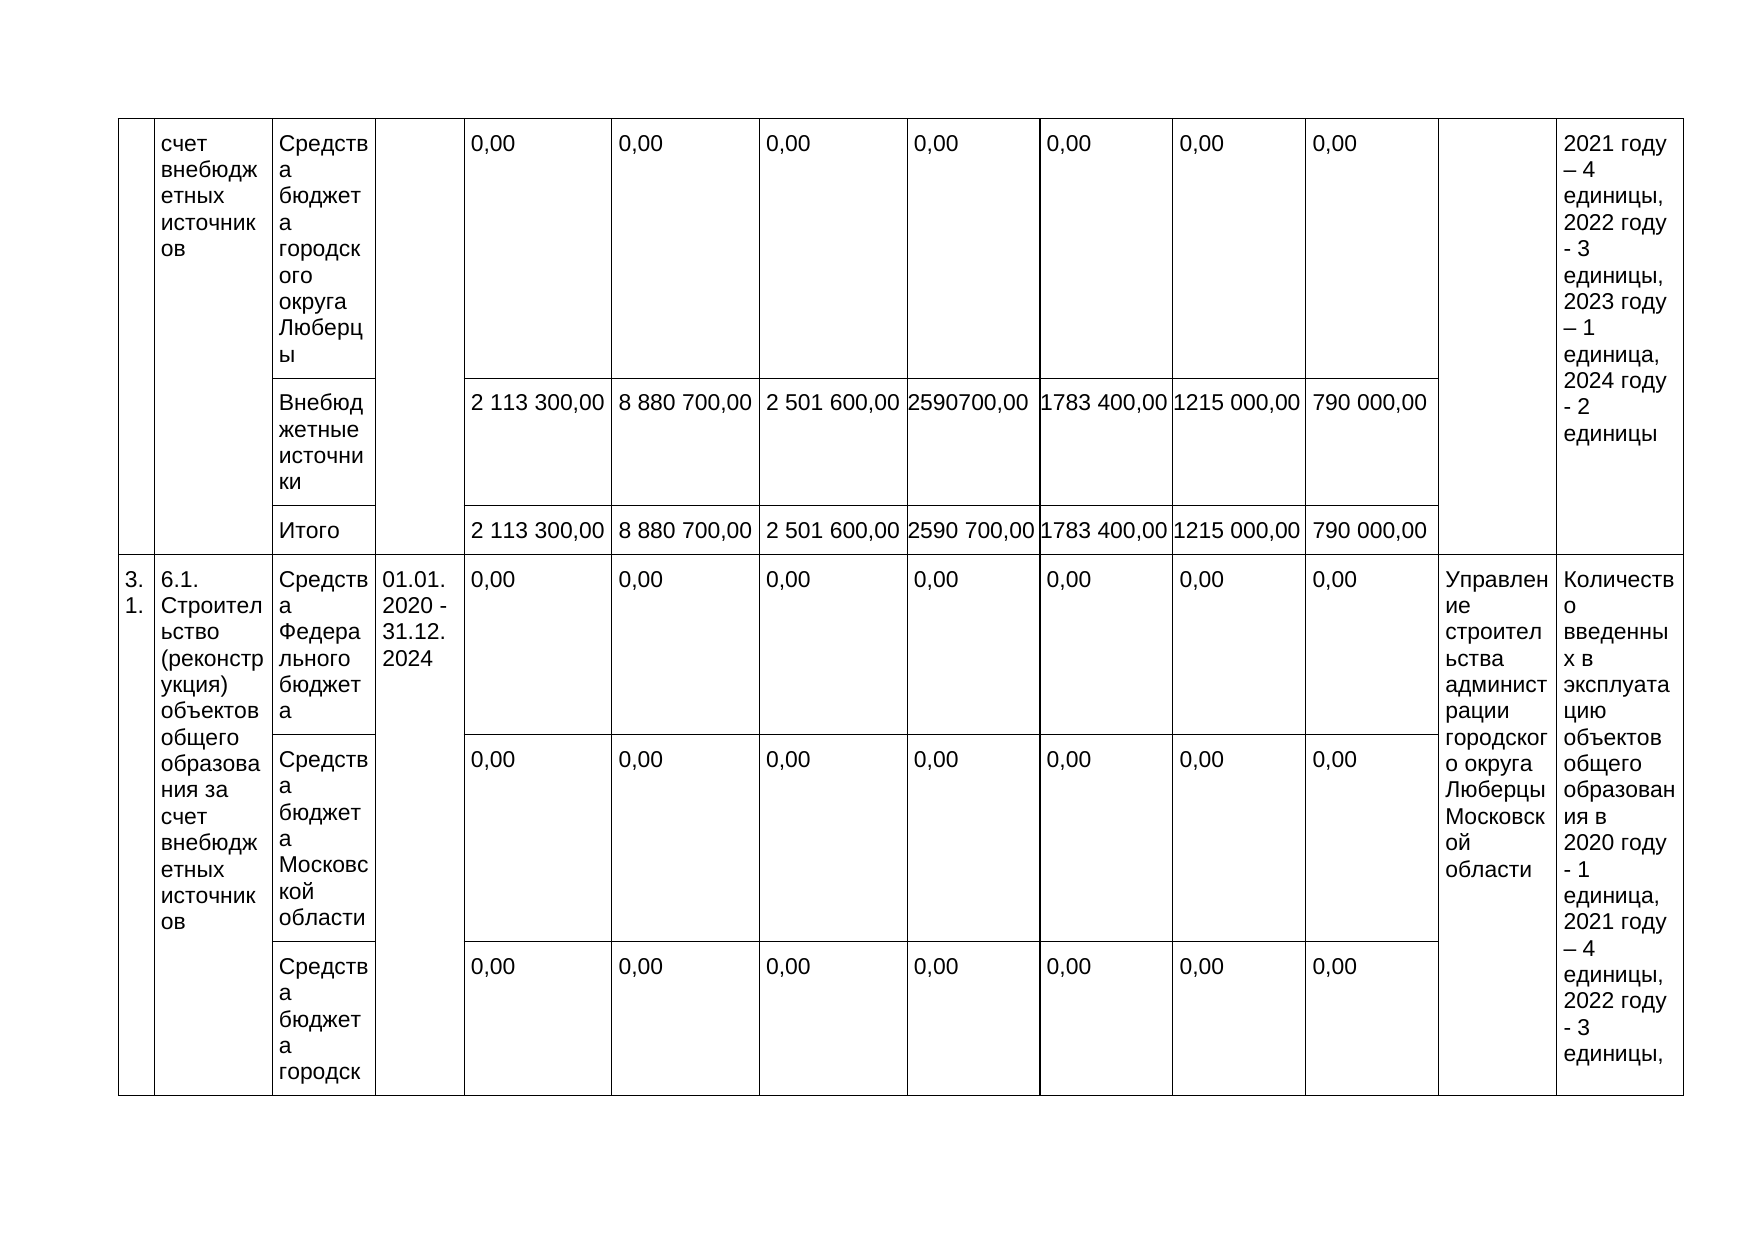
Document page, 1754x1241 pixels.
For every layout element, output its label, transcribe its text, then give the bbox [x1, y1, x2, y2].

table_cell 0,00 [1306, 735, 1438, 941]
table_cell Внебюджетные источники [273, 379, 375, 505]
table_cell 8 880 700,00 [612, 379, 759, 505]
table_cell 0,00 [1041, 942, 1172, 1095]
table_cell 0,00 [1306, 119, 1438, 378]
table_cell 0,00 [465, 942, 611, 1095]
table_cell 0,00 [908, 119, 1039, 378]
table_cell 0,00 [1173, 555, 1305, 734]
table_cell 1215 000,00 [1173, 379, 1305, 505]
table_cell Итого [273, 506, 375, 554]
table_cell 0,00 [760, 555, 907, 734]
table_cell 0,00 [612, 555, 759, 734]
table_cell 2 113 300,00 [465, 379, 611, 505]
table_cell Средства бюджета городского округа Люберцы [273, 119, 375, 378]
table_cell 0,00 [760, 735, 907, 941]
table_cell 0,00 [612, 735, 759, 941]
table_cell 2590700,00 [908, 379, 1039, 505]
table_cell 0,00 [465, 555, 611, 734]
table_cell 0,00 [465, 119, 611, 378]
table_cell 1783 400,00 [1041, 506, 1172, 554]
table_cell 6.1. Строительство (реконструкция) объектов общего образования за счет внебюджетных источников [155, 555, 272, 1095]
table_cell Средства бюджета Московской области [273, 735, 375, 941]
table_cell 0,00 [612, 119, 759, 378]
table_cell 01.01.2020 - 31.12. 2024 [376, 555, 464, 1095]
table_cell 0,00 [1041, 735, 1172, 941]
table_cell 2 501 600,00 [760, 506, 907, 554]
table_cell 0,00 [465, 735, 611, 941]
table_cell 0,00 [908, 735, 1039, 941]
table_cell 1783 400,00 [1041, 379, 1172, 505]
table_cell 0,00 [1041, 555, 1172, 734]
table_cell 2 113 300,00 [465, 506, 611, 554]
table_cell 790 000,00 [1306, 506, 1438, 554]
table_cell 0,00 [760, 119, 907, 378]
table_cell 0,00 [1173, 119, 1305, 378]
table_cell Средства Федерального бюджета [273, 555, 375, 734]
table_cell 1215 000,00 [1173, 506, 1305, 554]
table_cell 0,00 [760, 942, 907, 1095]
table_cell 0,00 [1041, 119, 1172, 378]
table_cell 0,00 [1173, 942, 1305, 1095]
table_cell 0,00 [612, 942, 759, 1095]
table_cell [273, 942, 375, 1095]
table_cell Управление строительства администрации городского округа Люберцы Московской области [1439, 555, 1556, 1095]
table_cell 0,00 [908, 555, 1039, 734]
table_cell 2590 700,00 [908, 506, 1039, 554]
table_cell 8 880 700,00 [612, 506, 759, 554]
table_cell 790 000,00 [1306, 379, 1438, 505]
table_cell Количество введенных в эксплуатацию объектов общего образования в 2020 году - 1 единица, 2021 году – 4 единицы, 2022 году - 3 единицы, 2023 году – 1 единица, 2024 году - 2 единицы [1557, 555, 1683, 1095]
table_cell 2 501 600,00 [760, 379, 907, 505]
table_cell 0,00 [1173, 735, 1305, 941]
table_cell 3.1. [119, 555, 154, 1095]
table_cell 0,00 [1306, 555, 1438, 734]
table_cell 0,00 [908, 942, 1039, 1095]
table_cell 0,00 [1306, 942, 1438, 1095]
